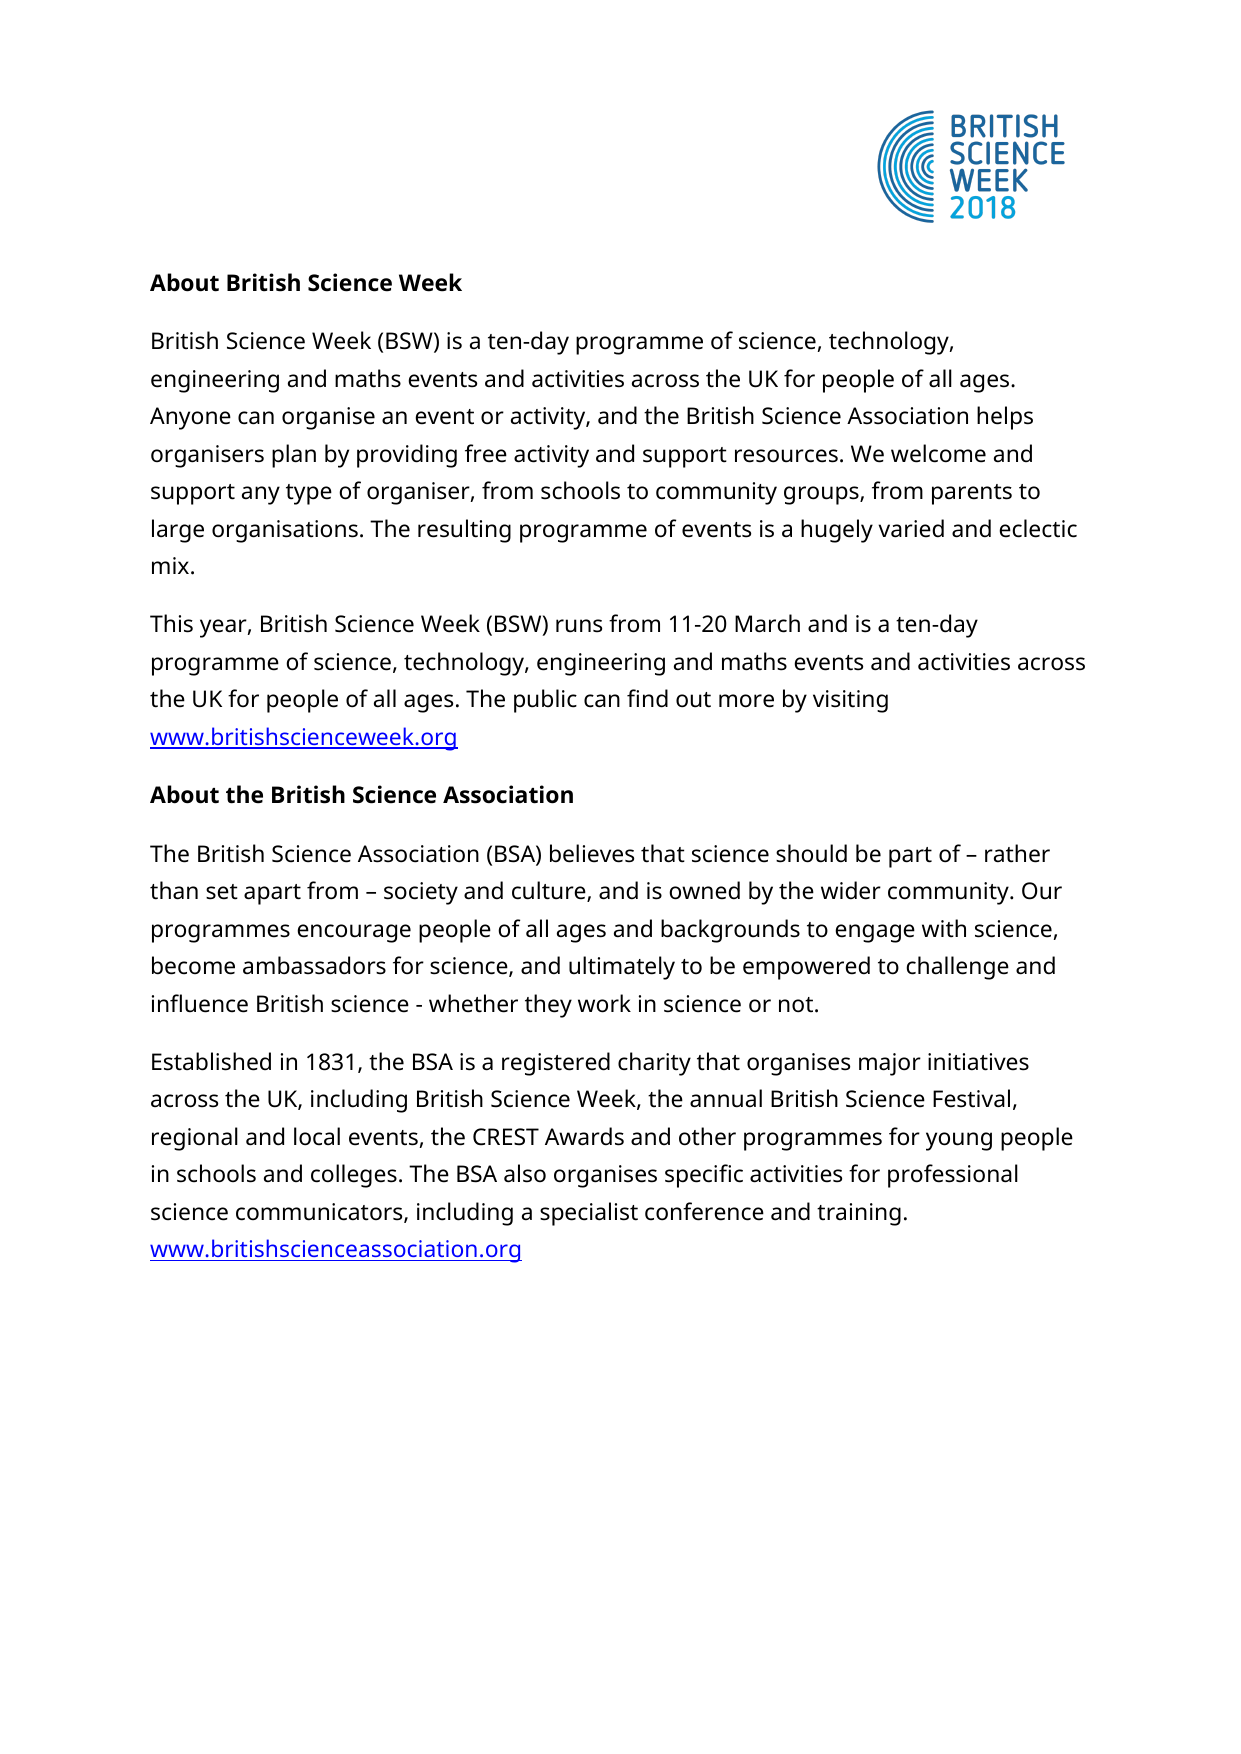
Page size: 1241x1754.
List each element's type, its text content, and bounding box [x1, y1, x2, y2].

picture [840, 75, 1102, 262]
text About the British Science Association [150, 779, 1090, 810]
text This year, British Science Week (BSW) runs from 11-20 March and is a ten-day programme of science, technology, engineering and maths events and activities across the UK for people of all ages. The public can find out more by visiting www.britishscienceweek.org [150, 608, 1090, 752]
text The British Science Association (BSA) believes that science should be part of – rather than set apart from – society and culture, and is owned by the wider community. Our programmes encourage people of all ages and backgrounds to engage with science, become ambassadors for science, and ultimately to be empowered to challenge and influence British science - whether they work in science or not. [150, 837, 1090, 1019]
text British Science Week (BSW) is a ten-day programme of science, technology, engineering and maths events and activities across the UK for people of all ages. Anyone can organise an event or activity, and the British Science Association helps organisers plan by providing free activity and support resources. We welcome and support any type of organiser, from schools to community groups, from parents to large organisations. The resulting programme of events is a hugely varied and eclectic mix. [150, 325, 1090, 581]
text Established in 1831, the BSA is a registered charity that organises major initiatives across the UK, including British Science Week, the annual British Science Festival, regional and local events, the CREST Awards and other programmes for young people in schools and colleges. The BSA also organises specific activities for professional science communicators, including a specialist conference and training. www.britishscienceassociation.org [150, 1046, 1090, 1264]
text About British Science Week [150, 267, 1090, 298]
